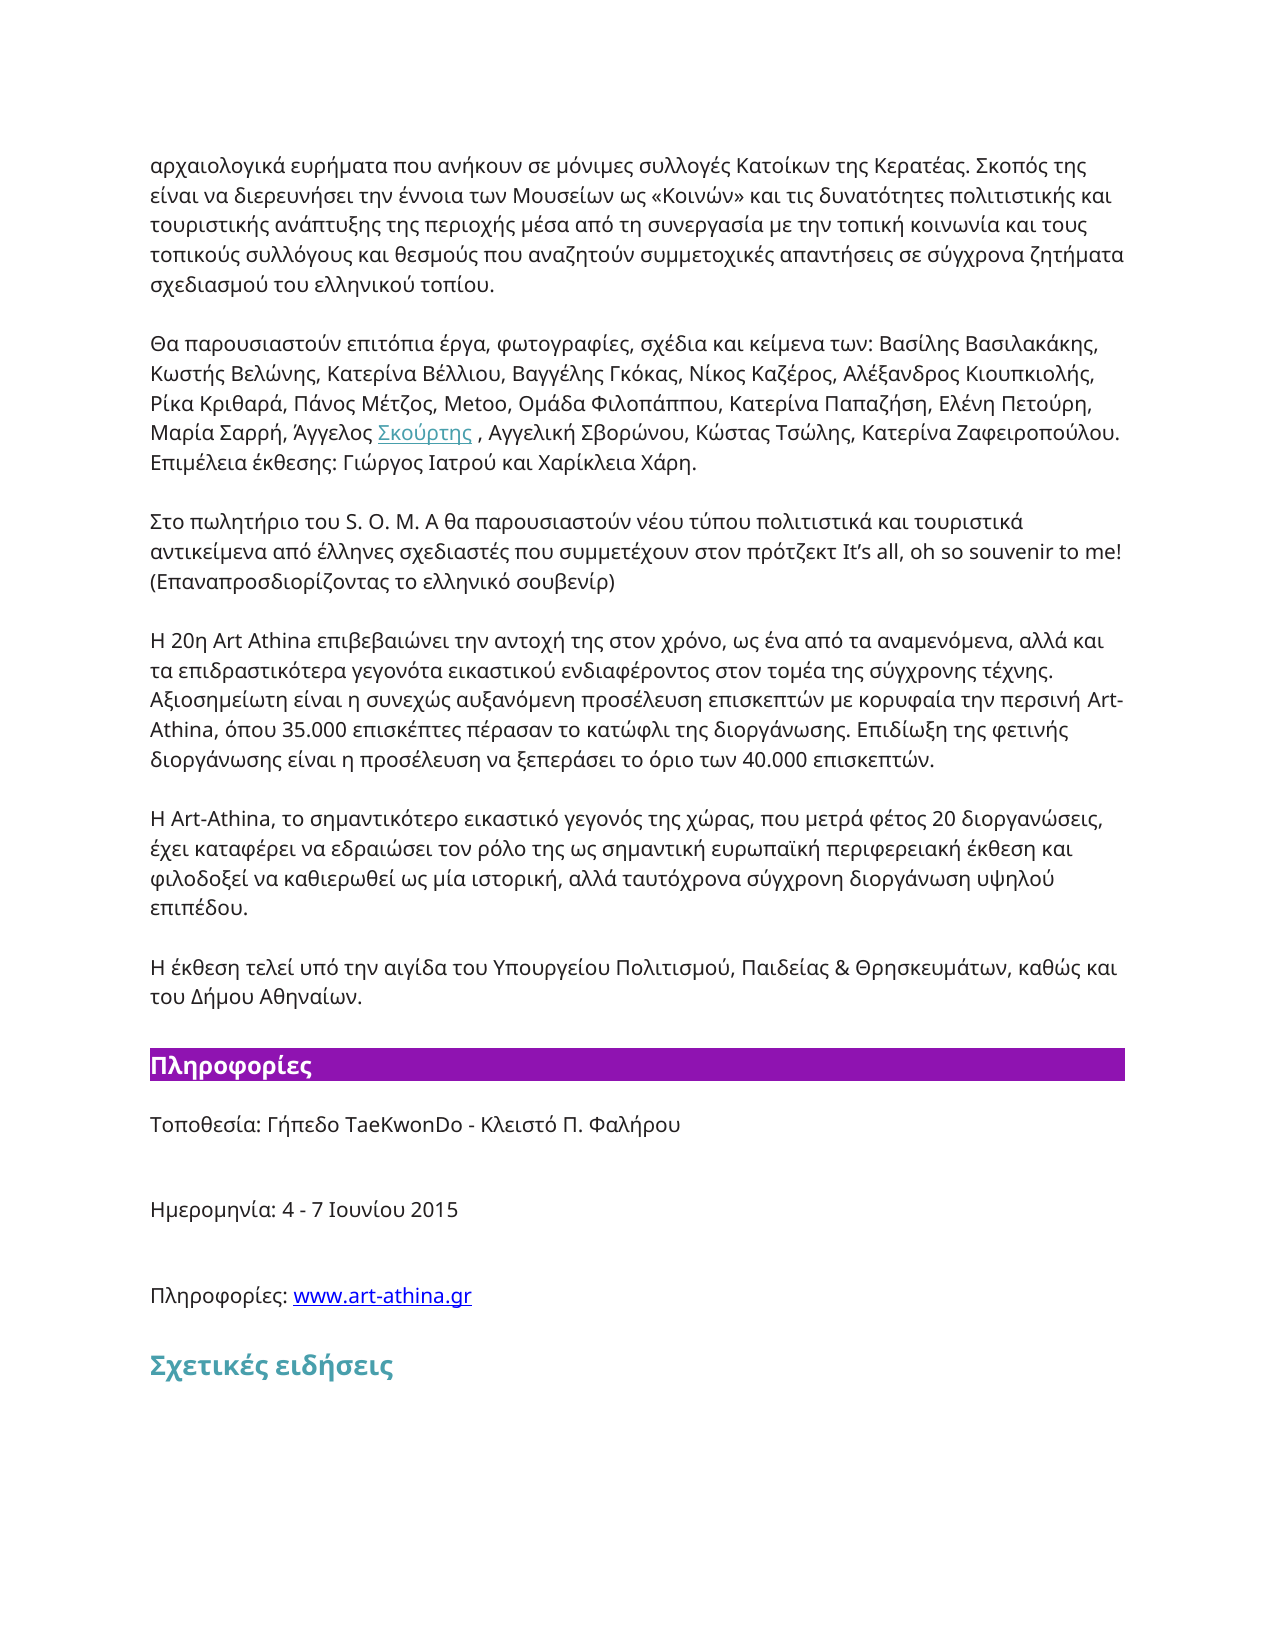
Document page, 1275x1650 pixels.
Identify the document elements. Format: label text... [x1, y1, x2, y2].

text Σχετικές ειδήσεις [150, 1347, 1125, 1384]
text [150, 150, 1125, 1011]
text Τοποθεσία: Γήπεδο TaeKwonDo - Κλειστό Π. Φαλήρου Ημερομηνία: 4 - 7 Ιουνίου 2015 Πληροφορίες: www.art-athina.gr [150, 1110, 1125, 1309]
text Πληροφορίες [150, 1048, 1125, 1081]
